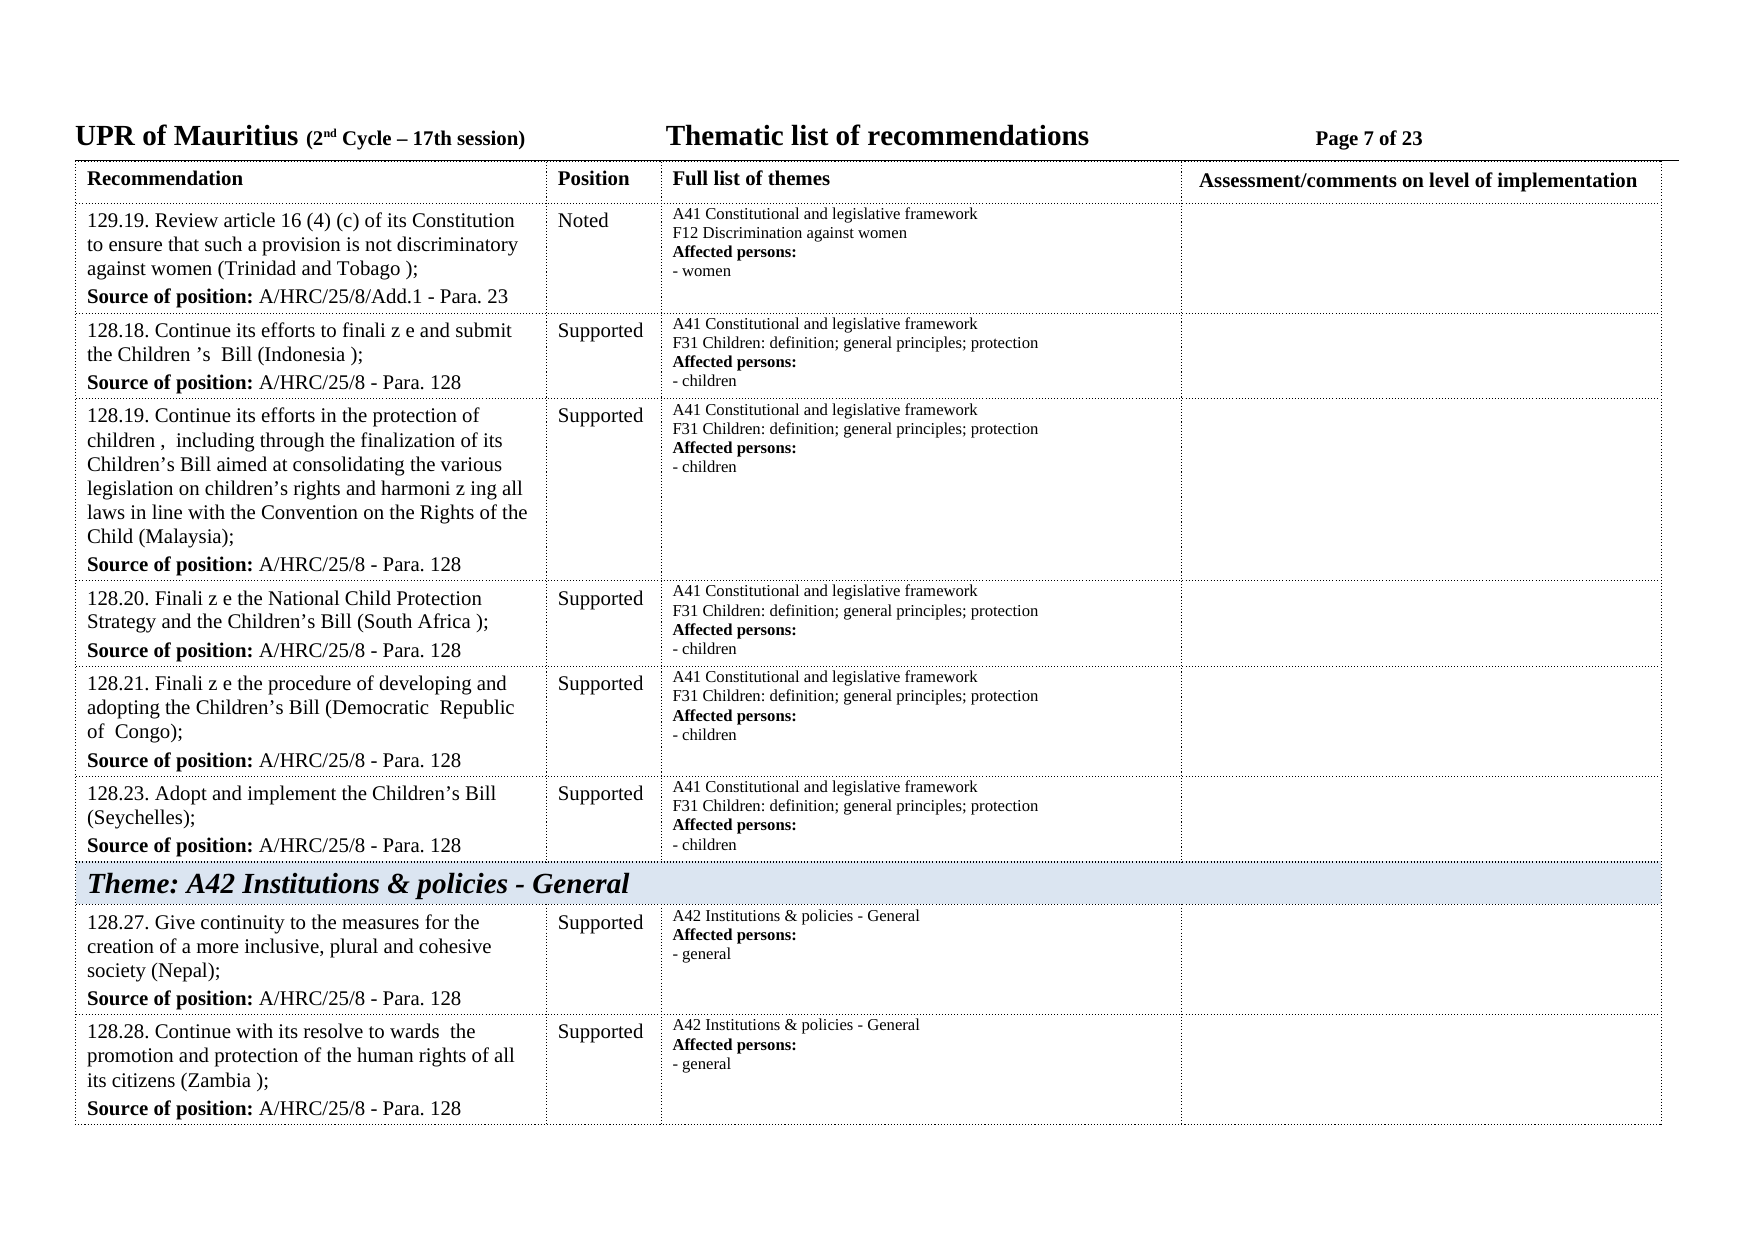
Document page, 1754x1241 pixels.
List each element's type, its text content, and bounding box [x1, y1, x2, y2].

table_cell [1182, 580, 1661, 666]
table_cell [1182, 313, 1661, 398]
table_cell [1182, 904, 1661, 1014]
table_cell Supported [546, 666, 661, 776]
table_cell 129.19. Review article 16 (4) (c) of its Constitution to ensure that such a provision is not discriminatory against women (Trinidad and Tobago ); Source of position: A/HRC/25/8/Add.1 - Para. 23 [76, 203, 546, 312]
table_cell 128.20. Finali z e the National Child Protection Strategy and the Children’s Bill (South Africa ); Source of position: A/HRC/25/8 - Para. 128 [76, 580, 546, 666]
table_cell 128.23. Adopt and implement the Children’s Bill (Seychelles); Source of position: A/HRC/25/8 - Para. 128 [76, 776, 546, 861]
table_cell [1182, 203, 1661, 312]
table_header Full list of themes [661, 161, 1182, 203]
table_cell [661, 1014, 1182, 1124]
table_cell Supported [546, 398, 661, 580]
table_cell 128.18. Continue its efforts to finali z e and submit the Children ’s Bill (Indonesia ); Source of position: A/HRC/25/8 - Para. 128 [76, 313, 546, 398]
table_header Recommendation [76, 161, 546, 203]
table_cell A41 Constitutional and legislative framework F31 Children: definition; general principles; protection Affected persons: - children [661, 313, 1182, 398]
table_cell Supported [546, 580, 661, 666]
table_cell 128.27. Give continuity to the measures for the creation of a more inclusive, plural and cohesive society (Nepal); Source of position: A/HRC/25/8 - Para. 128 [76, 904, 546, 1014]
table_cell Supported [546, 313, 661, 398]
table_cell A41 Constitutional and legislative framework F31 Children: definition; general principles; protection Affected persons: - children [661, 776, 1182, 861]
table_cell A41 Constitutional and legislative framework F31 Children: definition; general principles; protection Affected persons: - children [661, 580, 1182, 666]
table_cell 128.28. Continue with its resolve to wards the promotion and protection of the human rights of all its citizens (Zambia ); Source of position: A/HRC/25/8 - Para. 128 [76, 1014, 546, 1124]
table_cell Supported [546, 904, 661, 1014]
table_header Assessment/comments on level of implementation [1182, 161, 1661, 203]
table_cell A42 Institutions & policies - General Affected persons: - general [661, 904, 1182, 1014]
table_cell Supported [546, 1014, 661, 1124]
table_cell Noted [546, 203, 661, 312]
table_cell [1182, 398, 1661, 580]
table_cell A41 Constitutional and legislative framework F31 Children: definition; general principles; protection Affected persons: - children [661, 398, 1182, 580]
table_cell A41 Constitutional and legislative framework F31 Children: definition; general principles; protection Affected persons: - children [661, 666, 1182, 776]
table_header Position [546, 161, 661, 203]
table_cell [661, 203, 1182, 312]
table_cell 128.21. Finali z e the procedure of developing and adopting the Children’s Bill (Democratic Republic of Congo); Source of position: A/HRC/25/8 - Para. 128 [76, 666, 546, 776]
table_cell Theme: A42 Institutions & policies - General [76, 861, 1661, 904]
table_cell 128.19. Continue its efforts in the protection of children , including through the finalization of its Children’s Bill aimed at consolidating the various legislation on children’s rights and harmoni z ing all laws in line with the Convention on the Rights of the Child (Malaysia); Source of position: A/HRC/25/8 - Para. 128 [76, 398, 546, 580]
table_cell Supported [546, 776, 661, 861]
table_cell [1182, 666, 1661, 776]
table_cell [1182, 1014, 1661, 1124]
table_cell [1182, 776, 1661, 861]
